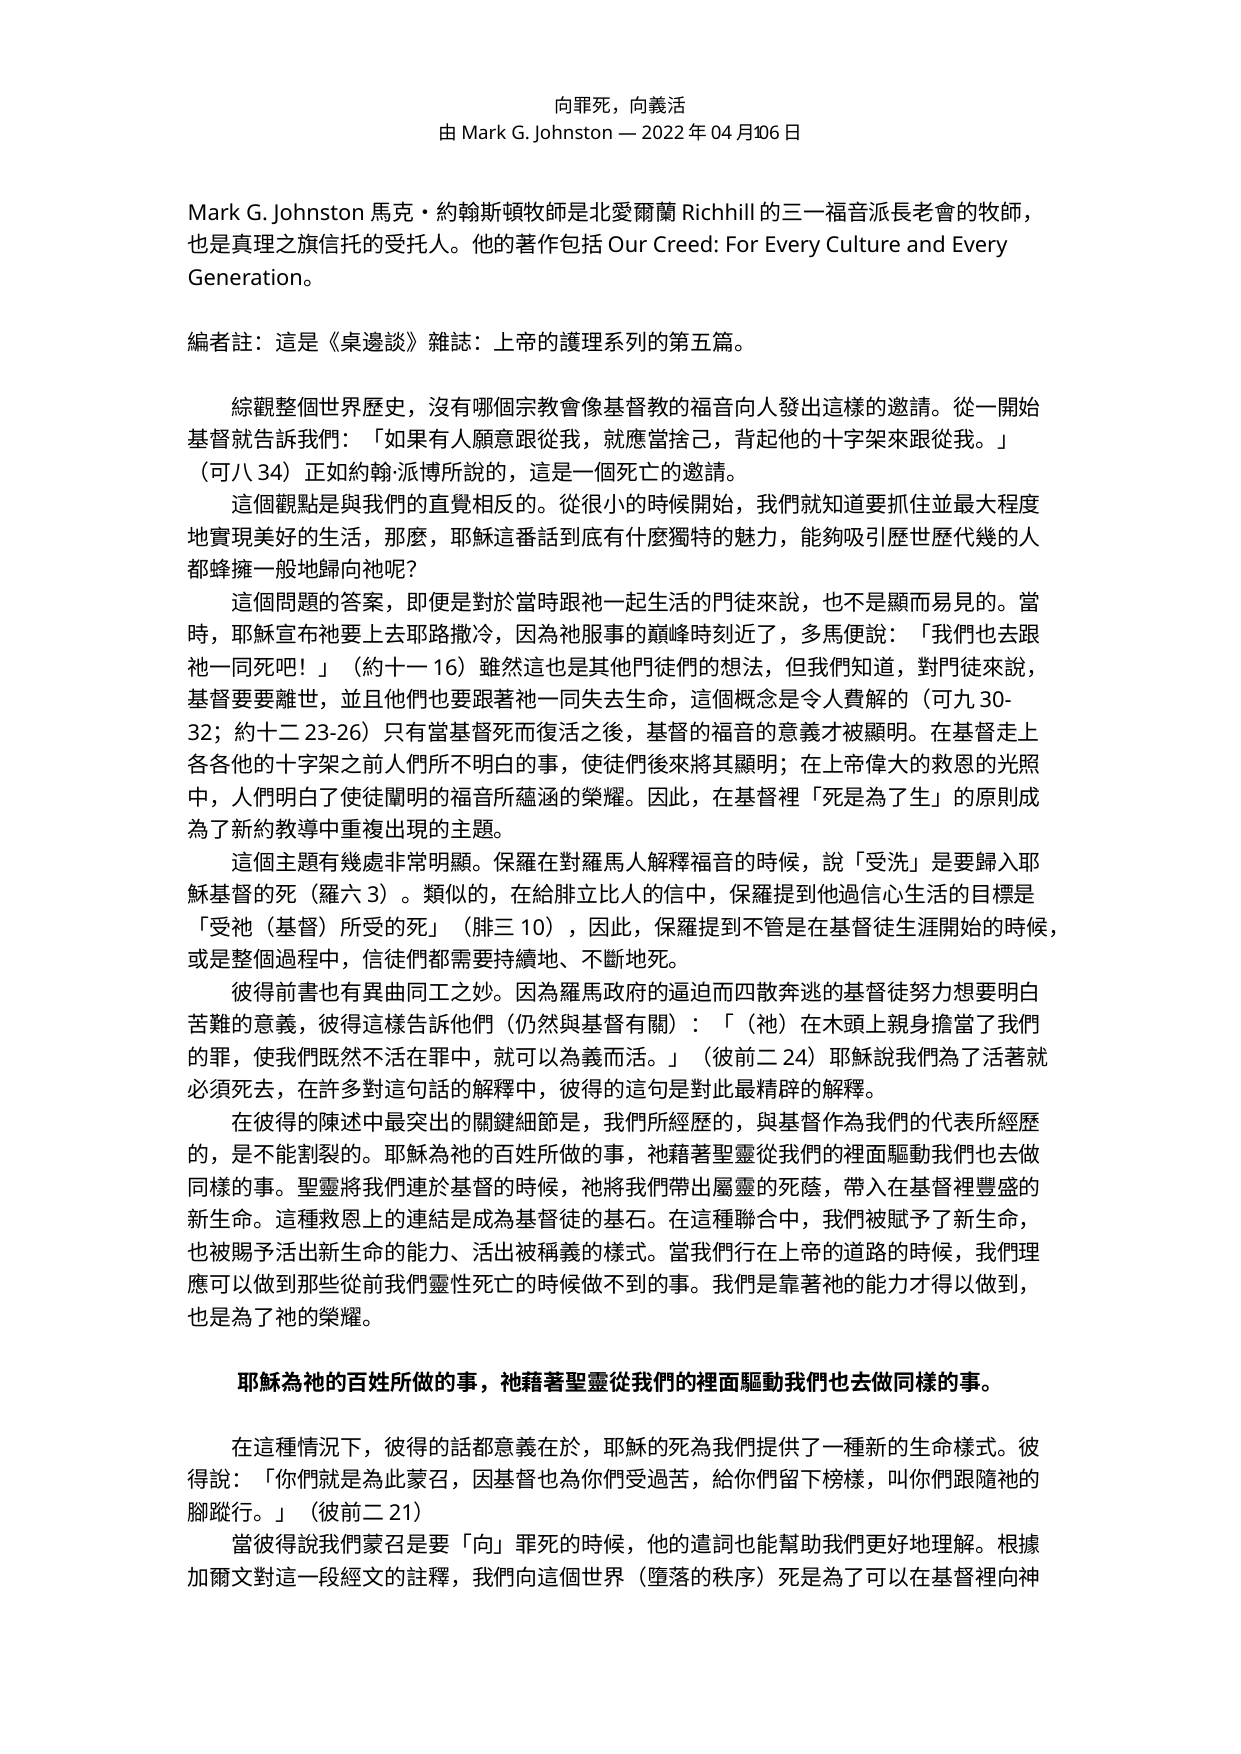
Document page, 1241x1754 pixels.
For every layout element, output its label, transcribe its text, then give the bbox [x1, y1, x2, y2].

text 這個問題的答案，即便是對於當時跟祂一起生活的門徒來說，也不是顯而易見的。當時，耶穌宣布祂要上去耶路撒冷，因為祂服事的巔峰時刻近了，多馬便說：「我們也去跟祂一同死吧！」（約十一16）雖然這也是其他門徒們的想法，但我們知道，對門徒來說，基督要要離世，並且他們也要跟著祂一同失去生命，這個概念是令人費解的（可九30-32；約十二23-26）只有當基督死而復活之後，基督的福音的意義才被顯明。在基督走上各各他的十字架之前人們所不明白的事，使徒們後來將其顯明；在上帝偉大的救恩的光照中，人們明白了使徒闡明的福音所蘊涵的榮耀。因此，在基督裡「死是為了生」的原則成為了新約教導中重複出現的主題。 [187, 584, 1053, 844]
text 在這種情況下，彼得的話都意義在於，耶穌的死為我們提供了一種新的生命樣式。彼得說：「你們就是為此蒙召，因基督也為你們受過苦，給你們留下榜樣，叫你們跟隨祂的腳蹤行。」（彼前二21） [187, 1429, 1053, 1527]
text 在彼得的陳述中最突出的關鍵細節是，我們所經歷的，與基督作為我們的代表所經歷的，是不能割裂的。耶穌為祂的百姓所做的事，祂藉著聖靈從我們的裡面驅動我們也去做同樣的事。聖靈將我們連於基督的時候，祂將我們帶出屬靈的死蔭，帶入在基督裡豐盛的新生命。這種救恩上的連結是成為基督徒的基石。在這種聯合中，我們被賦予了新生命，也被賜予活出新生命的能力、活出被稱義的樣式。當我們行在上帝的道路的時候，我們理應可以做到那些從前我們靈性死亡的時候做不到的事。我們是靠著祂的能力才得以做到，也是為了祂的榮耀。 [187, 1104, 1053, 1332]
text 編者註：這是《桌邊談》雜誌：上帝的護理系列的第五篇。 [187, 324, 1053, 357]
text Mark G. Johnston 馬克‧約翰斯頓牧師是北愛爾蘭Richhill的三一福音派長老會的牧師，也是真理之旗信托的受托人。他的著作包括Our Creed: For Every Culture and Every Generation。 [187, 194, 1053, 292]
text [187, 1527, 1053, 1592]
text 這個觀點是與我們的直覺相反的。從很小的時候開始，我們就知道要抓住並最大程度地實現美好的生活，那麼，耶穌這番話到底有什麼獨特的魅力，能夠吸引歷世歷代幾的人都蜂擁一般地歸向祂呢？ [187, 487, 1053, 584]
text 綜觀整個世界歷史，沒有哪個宗教會像基督教的福音向人發出這樣的邀請。從一開始基督就告訴我們：「如果有人願意跟從我，就應當捨己，背起他的十字架來跟從我。」（可八34）正如約翰·派博所說的，這是一個死亡的邀請。 [187, 389, 1053, 487]
text 彼得前書也有異曲同工之妙。因為羅馬政府的逼迫而四散奔逃的基督徒努力想要明白苦難的意義，彼得這樣告訴他們（仍然與基督有關）：「（祂）在木頭上親身擔當了我們的罪，使我們既然不活在罪中，就可以為義而活。」（彼前二24）耶穌說我們為了活著就必須死去，在許多對這句話的解釋中，彼得的這句是對此最精辟的解釋。 [187, 974, 1053, 1104]
text 這個主題有幾處非常明顯。保羅在對羅馬人解釋福音的時候，說「受洗」是要歸入耶穌基督的死（羅六3）。類似的，在給腓立比人的信中，保羅提到他過信心生活的目標是「受祂（基督）所受的死」（腓三10），因此，保羅提到不管是在基督徒生涯開始的時候，或是整個過程中，信徒們都需要持續地、不斷地死。 [187, 844, 1053, 974]
text 耶穌為祂的百姓所做的事，祂藉著聖靈從我們的裡面驅動我們也去做同樣的事。 [187, 1364, 1053, 1397]
